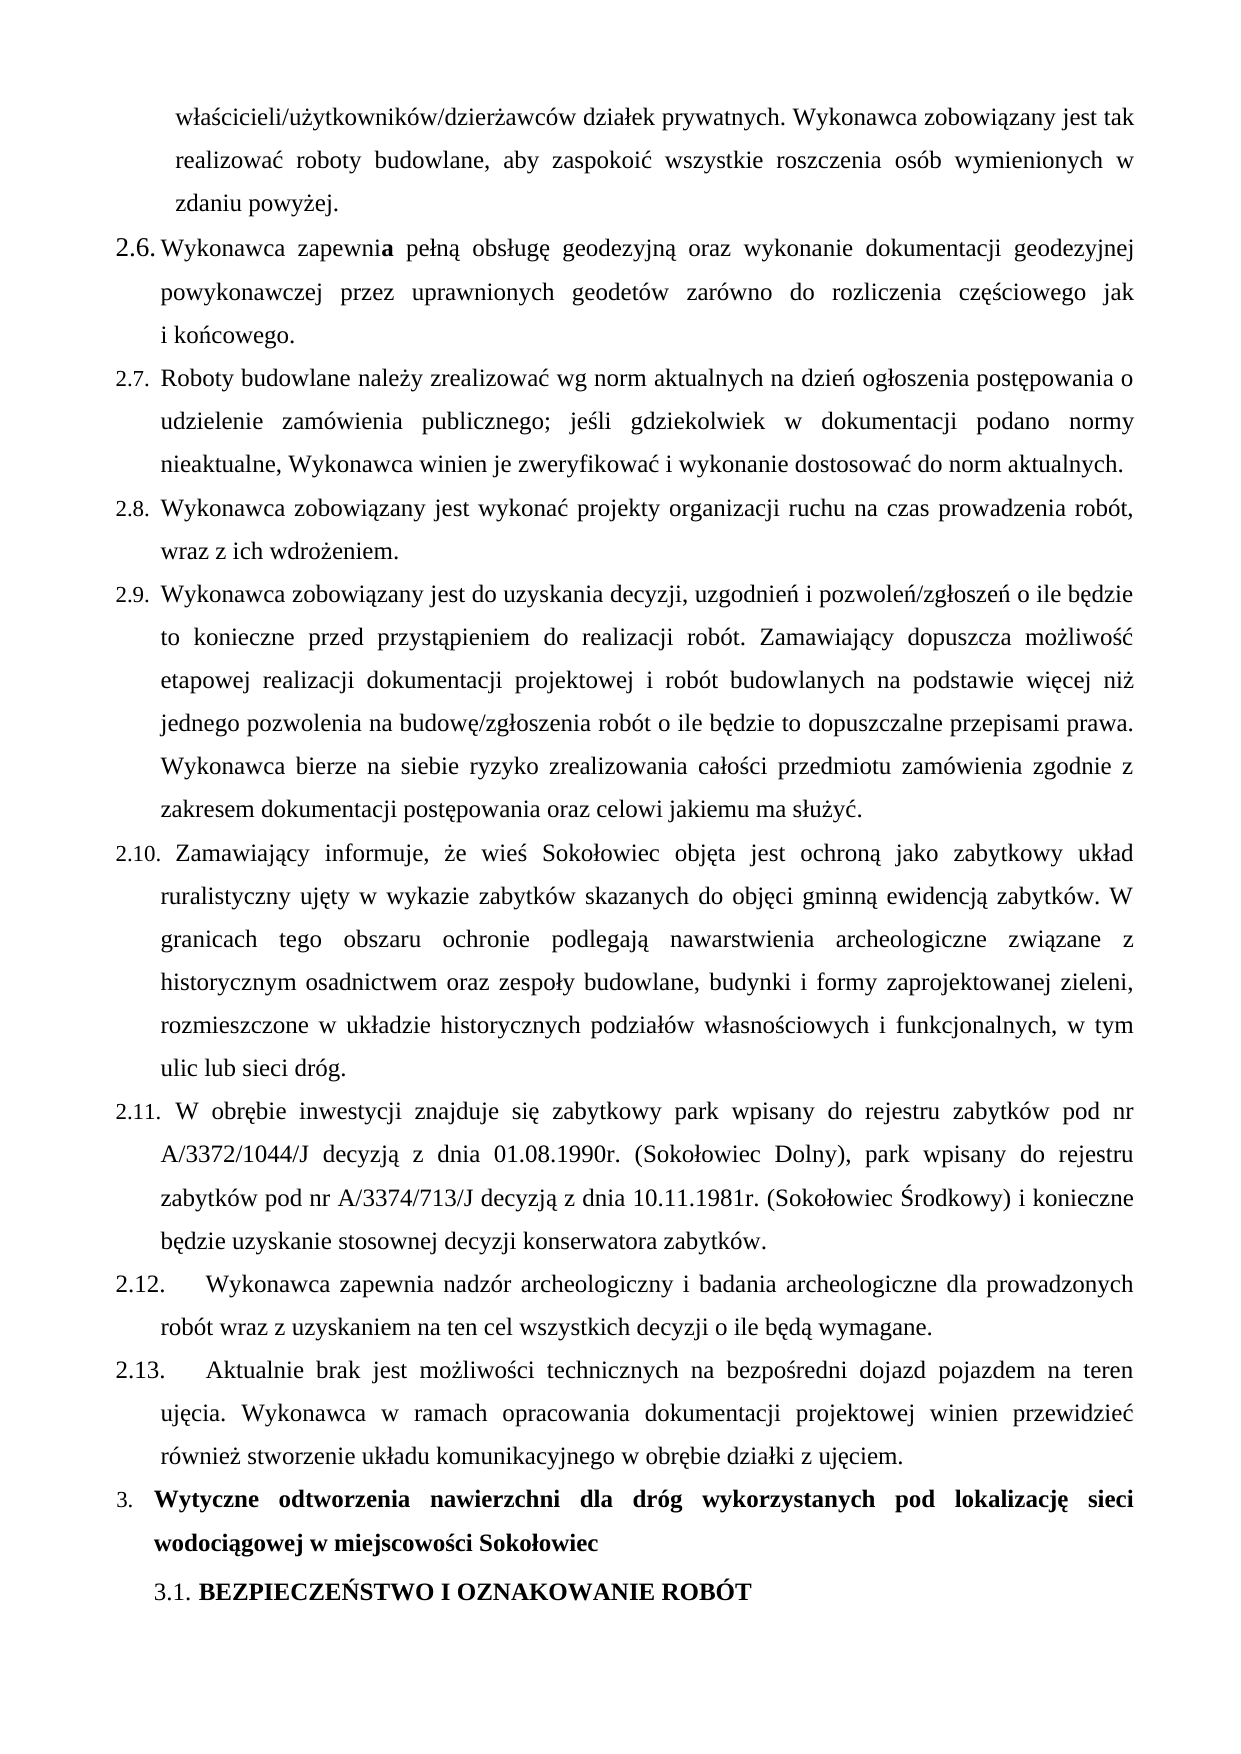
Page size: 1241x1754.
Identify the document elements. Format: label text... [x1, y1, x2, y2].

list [130, 102, 1135, 217]
list Wykonawca zobowiązany jest do uzyskania decyzji, uzgodnień i pozwoleń/zgłoszeń o ile będzie to konieczne przed przystąpieniem do realizacji robót. Zamawiający dopuszcza możliwość etapowej realizacji dokumentacji projektowej i robót budowlanych na podstawie więcej niż jednego pozwolenia na budowę/zgłoszenia robót o ile będzie to dopuszczalne przepisami prawa. Wykonawca bierze na siebie ryzyko zrealizowania całości przedmiotu zamówienia zgodnie z zakresem dokumentacji postępowania oraz celowi jakiemu ma służyć. [115, 579, 1135, 823]
list Aktualnie brak jest możliwości technicznych na bezpośredni dojazd pojazdem na teren ujęcia. Wykonawca w ramach opracowania dokumentacji projektowej winien przewidzieć również stworzenie układu komunikacyjnego w obrębie działki z ujęciem. [115, 1355, 1135, 1470]
list Zamawiający informuje, że wieś Sokołowiec objęta jest ochroną jako zabytkowy układ ruralistyczny ujęty w wykazie zabytków skazanych do objęci gminną ewidencją zabytków. W granicach tego obszaru ochronie podlegają nawarstwienia archeologiczne związane z historycznym osadnictwem oraz zespoły budowlane, budynki i formy zaprojektowanej zieleni, rozmieszczone w układzie historycznych podziałów własnościowych i funkcjonalnych, w tym ulic lub sieci dróg. [115, 838, 1135, 1082]
list BEZPIECZEŃSTWO I OZNAKOWANIE ROBÓT [153, 1577, 1135, 1606]
list Wykonawca zapewnia nadzór archeologiczny i badania archeologiczne dla prowadzonych robót wraz z uzyskaniem na ten cel wszystkich decyzji o ile będą wymagane. [115, 1269, 1135, 1341]
list Wykonawca zapewnia pełną obsługę geodezyjną oraz wykonanie dokumentacji geodezyjnej powykonawczej przez uprawnionych geodetów zarówno do rozliczenia częściowego jak i końcowego. [115, 232, 1135, 349]
list Wytyczne odtworzenia nawierzchni dla dróg wykorzystanych pod lokalizację sieci wodociągowej w miejscowości Sokołowiec [116, 1484, 1135, 1556]
list W obrębie inwestycji znajduje się zabytkowy park wpisany do rejestru zabytków pod nr A/3372/1044/J decyzją z dnia 01.08.1990r. (Sokołowiec Dolny), park wpisany do rejestru zabytków pod nr A/3374/713/J decyzją z dnia 10.11.1981r. (Sokołowiec Środkowy) i konieczne będzie uzyskanie stosownej decyzji konserwatora zabytków. [115, 1096, 1135, 1254]
list Wykonawca zobowiązany jest wykonać projekty organizacji ruchu na czas prowadzenia robót, wraz z ich wdrożeniem. [115, 493, 1135, 564]
list Roboty budowlane należy zrealizować wg norm aktualnych na dzień ogłoszenia postępowania o udzielenie zamówienia publicznego; jeśli gdziekolwiek w dokumentacji podano normy nieaktualne, Wykonawca winien je zweryfikować i wykonanie dostosować do norm aktualnych. [115, 363, 1135, 478]
